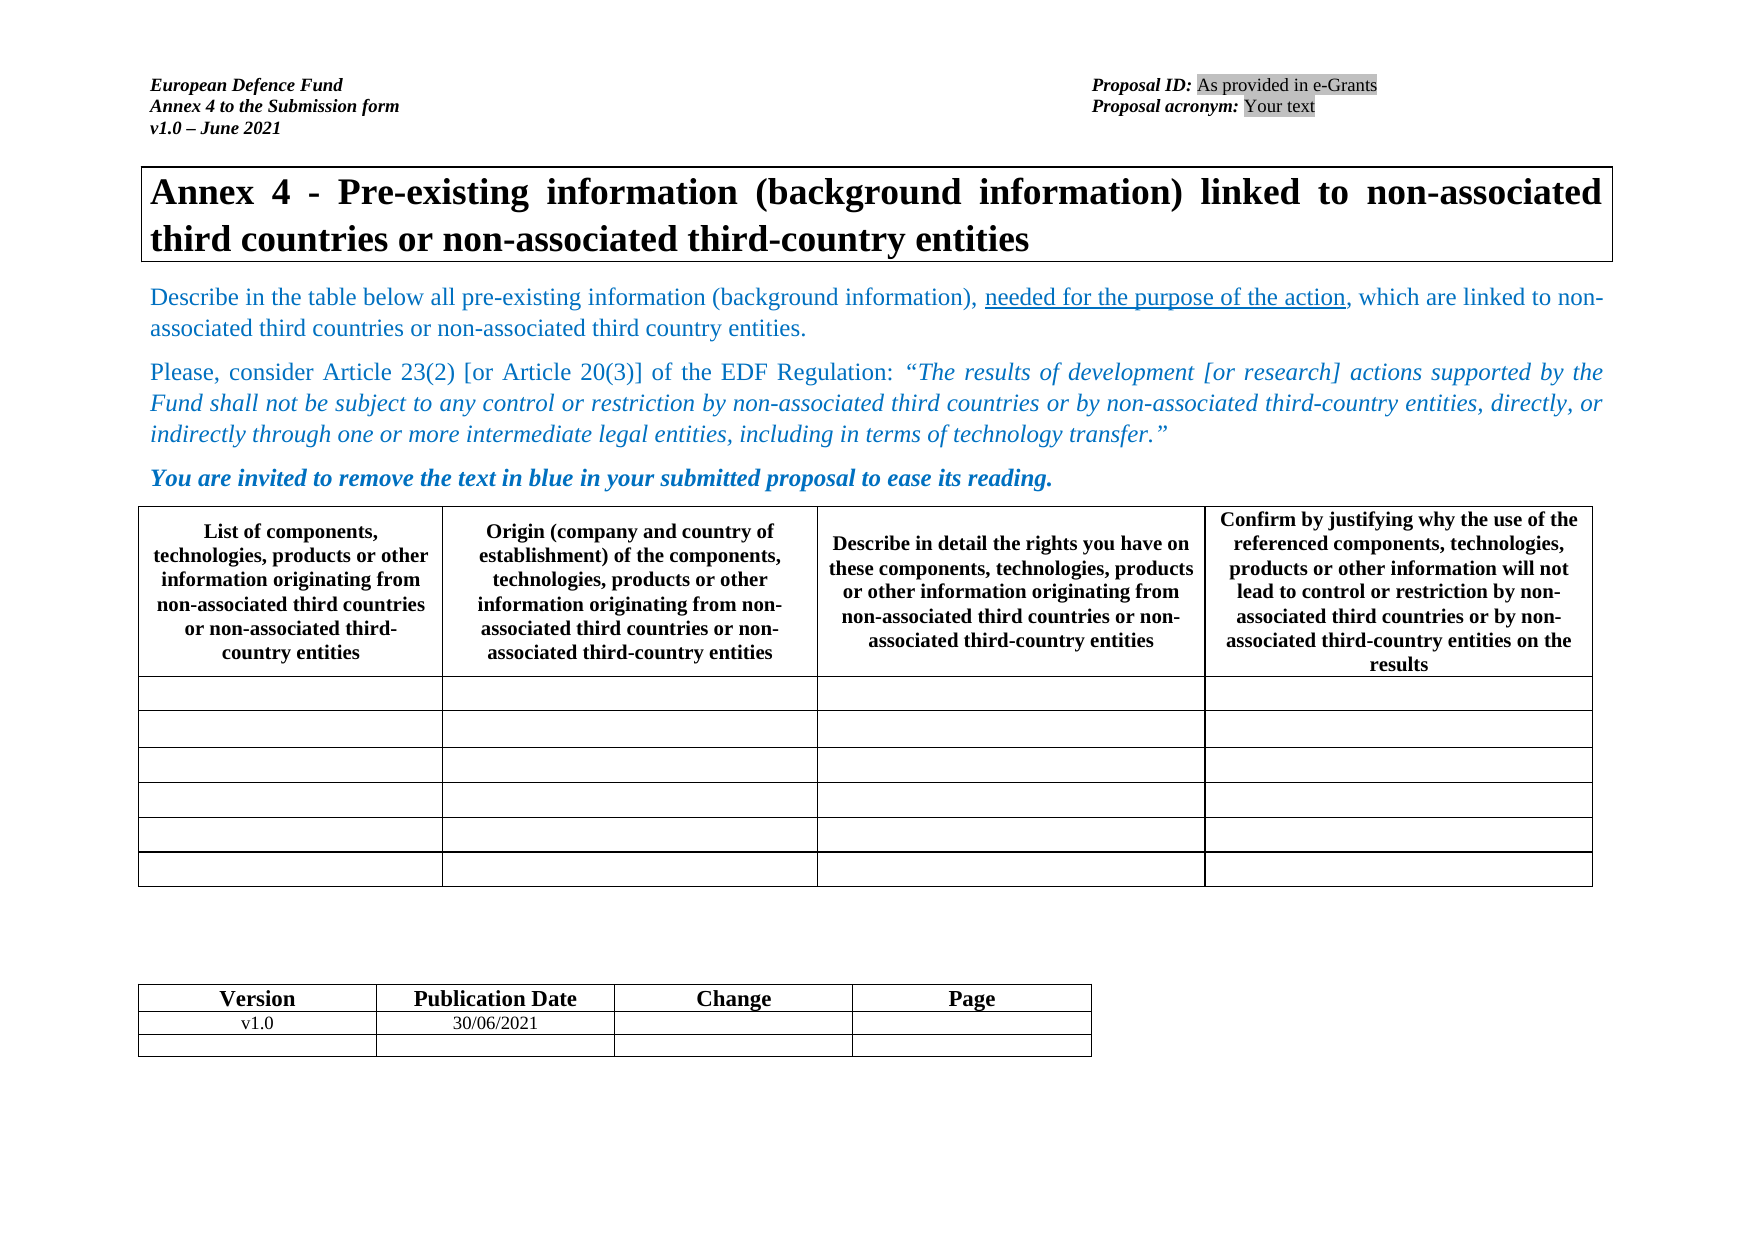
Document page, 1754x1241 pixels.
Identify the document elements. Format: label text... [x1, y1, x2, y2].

table_cell [853, 1012, 1091, 1033]
table_cell [1206, 783, 1592, 817]
table_header Change [615, 985, 852, 1011]
table_cell [1206, 711, 1592, 747]
table_cell [443, 711, 817, 747]
table_cell [139, 748, 442, 782]
text Annex 4 - Pre-existing information (background information) linked to non-associated third countries or non-associated third-country entities [142, 168, 1612, 261]
table_cell [139, 818, 442, 851]
table_cell [1206, 748, 1592, 782]
table_cell [443, 677, 817, 710]
table_cell [139, 853, 442, 886]
table_cell [818, 677, 1204, 710]
table_cell [1206, 853, 1592, 886]
table_cell [443, 748, 817, 782]
text Please, consider Article 23(2) [or Article 20(3)] of the EDF Regulation: “The results of development [or research] actions supported by the Fund shall not be subject to any control or restriction by non-associated third countries or by non-associated third-country entities, directly, or indirectly through one or more intermediate legal entities, including in terms of technology transfer.” [150, 357, 1604, 448]
table_cell [853, 1035, 1091, 1056]
table_cell [139, 711, 442, 747]
table_header Confirm by justifying why the use of the referenced components, technologies, products or other information will not lead to control or restriction by non-associated third countries or by non-associated third-country entities on the results [1206, 507, 1592, 676]
text Describe in the table below all pre-existing information (background information), needed for the purpose of the action, which are linked to non-associated third countries or non-associated third country entities. [150, 282, 1604, 342]
table_cell [443, 783, 817, 817]
table_header Origin (company and country of establishment) of the components, technologies, products or other information originating from non-associated third countries or non-associated third-country entities [443, 507, 817, 676]
table_cell [443, 818, 817, 851]
table_cell [139, 677, 442, 710]
table_header Describe in detail the rights you have on these components, technologies, products or other information originating from non-associated third countries or non-associated third-country entities [818, 507, 1204, 676]
table_cell [818, 783, 1204, 817]
table_cell [818, 748, 1204, 782]
text You are invited to remove the text in blue in your submitted proposal to ease its reading. [150, 463, 1604, 491]
table_header List of components, technologies, products or other information originating from non-associated third countries or non-associated third-country entities [139, 507, 442, 676]
table_header Version [139, 985, 376, 1011]
table_cell [1206, 818, 1592, 851]
table_cell [615, 1012, 852, 1033]
table_cell v1.0 [139, 1012, 376, 1033]
table_header Page [853, 985, 1091, 1011]
table_cell [818, 711, 1204, 747]
table_cell [139, 783, 442, 817]
table_header Publication Date [377, 985, 614, 1011]
table_cell [443, 853, 817, 886]
table_cell [818, 818, 1204, 851]
table_cell 30/06/2021 [377, 1012, 614, 1033]
table_cell [615, 1035, 852, 1056]
table_cell [818, 853, 1204, 886]
table_cell [1206, 677, 1592, 710]
table_cell [139, 1035, 376, 1056]
table_cell [377, 1035, 614, 1056]
